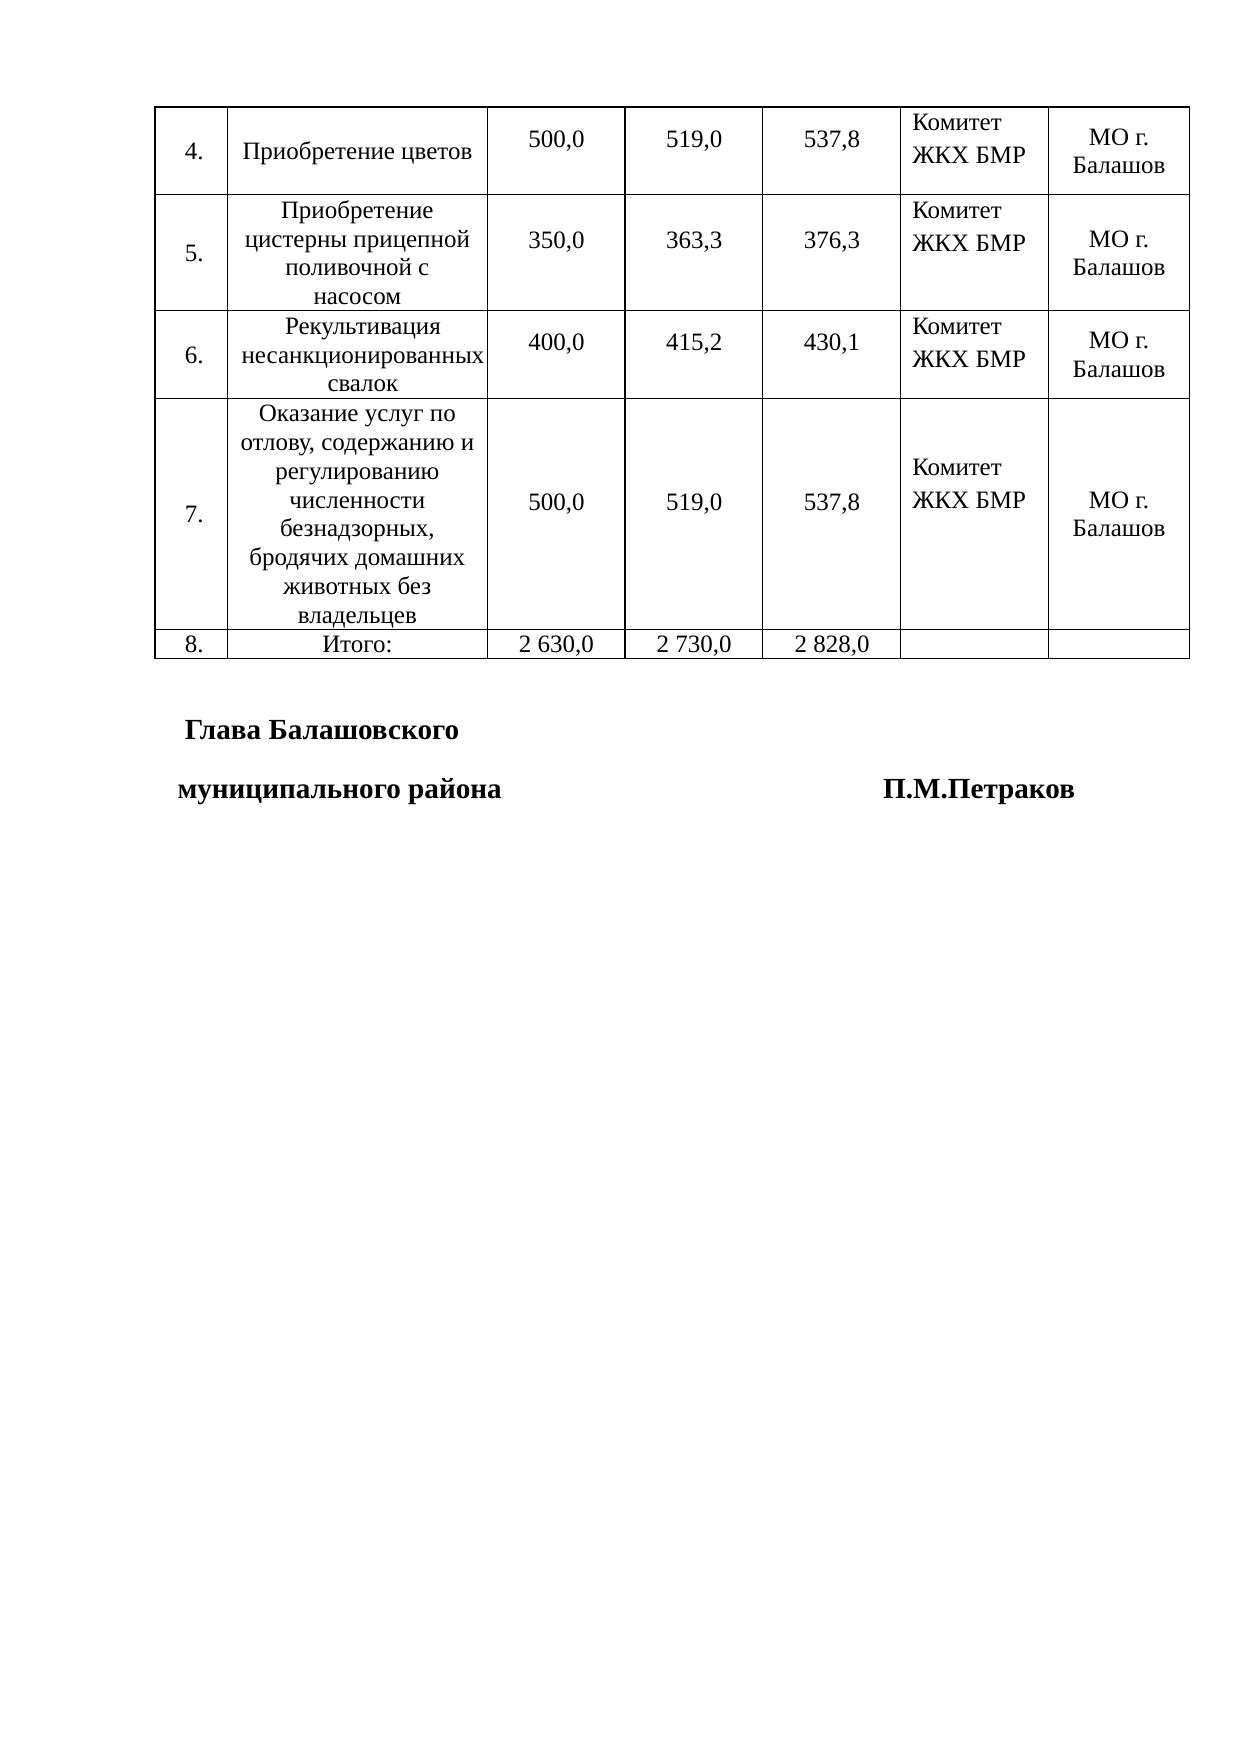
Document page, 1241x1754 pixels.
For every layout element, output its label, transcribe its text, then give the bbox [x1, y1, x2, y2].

table_cell 519,0 [626, 108, 762, 194]
table_cell 537,8 [763, 399, 900, 628]
table_cell 519,0 [626, 399, 762, 628]
table_cell 500,0 [488, 108, 624, 194]
table_cell [156, 108, 227, 194]
table_cell МО г. Балашов [1049, 399, 1189, 628]
table_cell Рекультивация несанкционированных свалок [228, 311, 487, 397]
table_cell [901, 630, 1048, 658]
text муниципального района П.М.Петраков [177, 772, 1152, 805]
table_cell 350,0 [488, 195, 624, 310]
table_cell МО г. Балашов [1049, 195, 1189, 310]
table_cell МО г. Балашов [1049, 108, 1189, 194]
table_cell Комитет ЖКХ БМР [901, 311, 1048, 397]
table_cell 2 828,0 [763, 630, 900, 658]
table_cell 537,8 [763, 108, 900, 194]
table_cell 376,3 [763, 195, 900, 310]
table_cell [156, 311, 227, 397]
table_cell МО г. Балашов [1049, 311, 1189, 397]
table_cell [156, 630, 227, 658]
table_cell Комитет ЖКХ БМР [901, 399, 1048, 628]
table_cell 415,2 [626, 311, 762, 397]
table_cell 500,0 [488, 399, 624, 628]
table_cell 2 730,0 [626, 630, 762, 658]
table_cell Приобретение цветов [228, 108, 487, 194]
table_cell [156, 195, 227, 310]
table_cell [156, 399, 227, 628]
table_cell Комитет ЖКХ БМР [901, 108, 1048, 194]
table_cell Оказание услуг по отлову, содержанию и регулированию численности безнадзорных, бродячих домашних животных без владельцев [228, 399, 487, 628]
table_cell 400,0 [488, 311, 624, 397]
table_cell 2 630,0 [488, 630, 624, 658]
text Глава Балашовского [177, 712, 1152, 746]
table_cell 430,1 [763, 311, 900, 397]
table_cell [1049, 630, 1189, 658]
table_cell Комитет ЖКХ БМР [901, 195, 1048, 310]
table_cell Итого: [228, 630, 487, 658]
table_cell Приобретение цистерны прицепной поливочной с насосом [228, 195, 487, 310]
table_cell 363,3 [626, 195, 762, 310]
